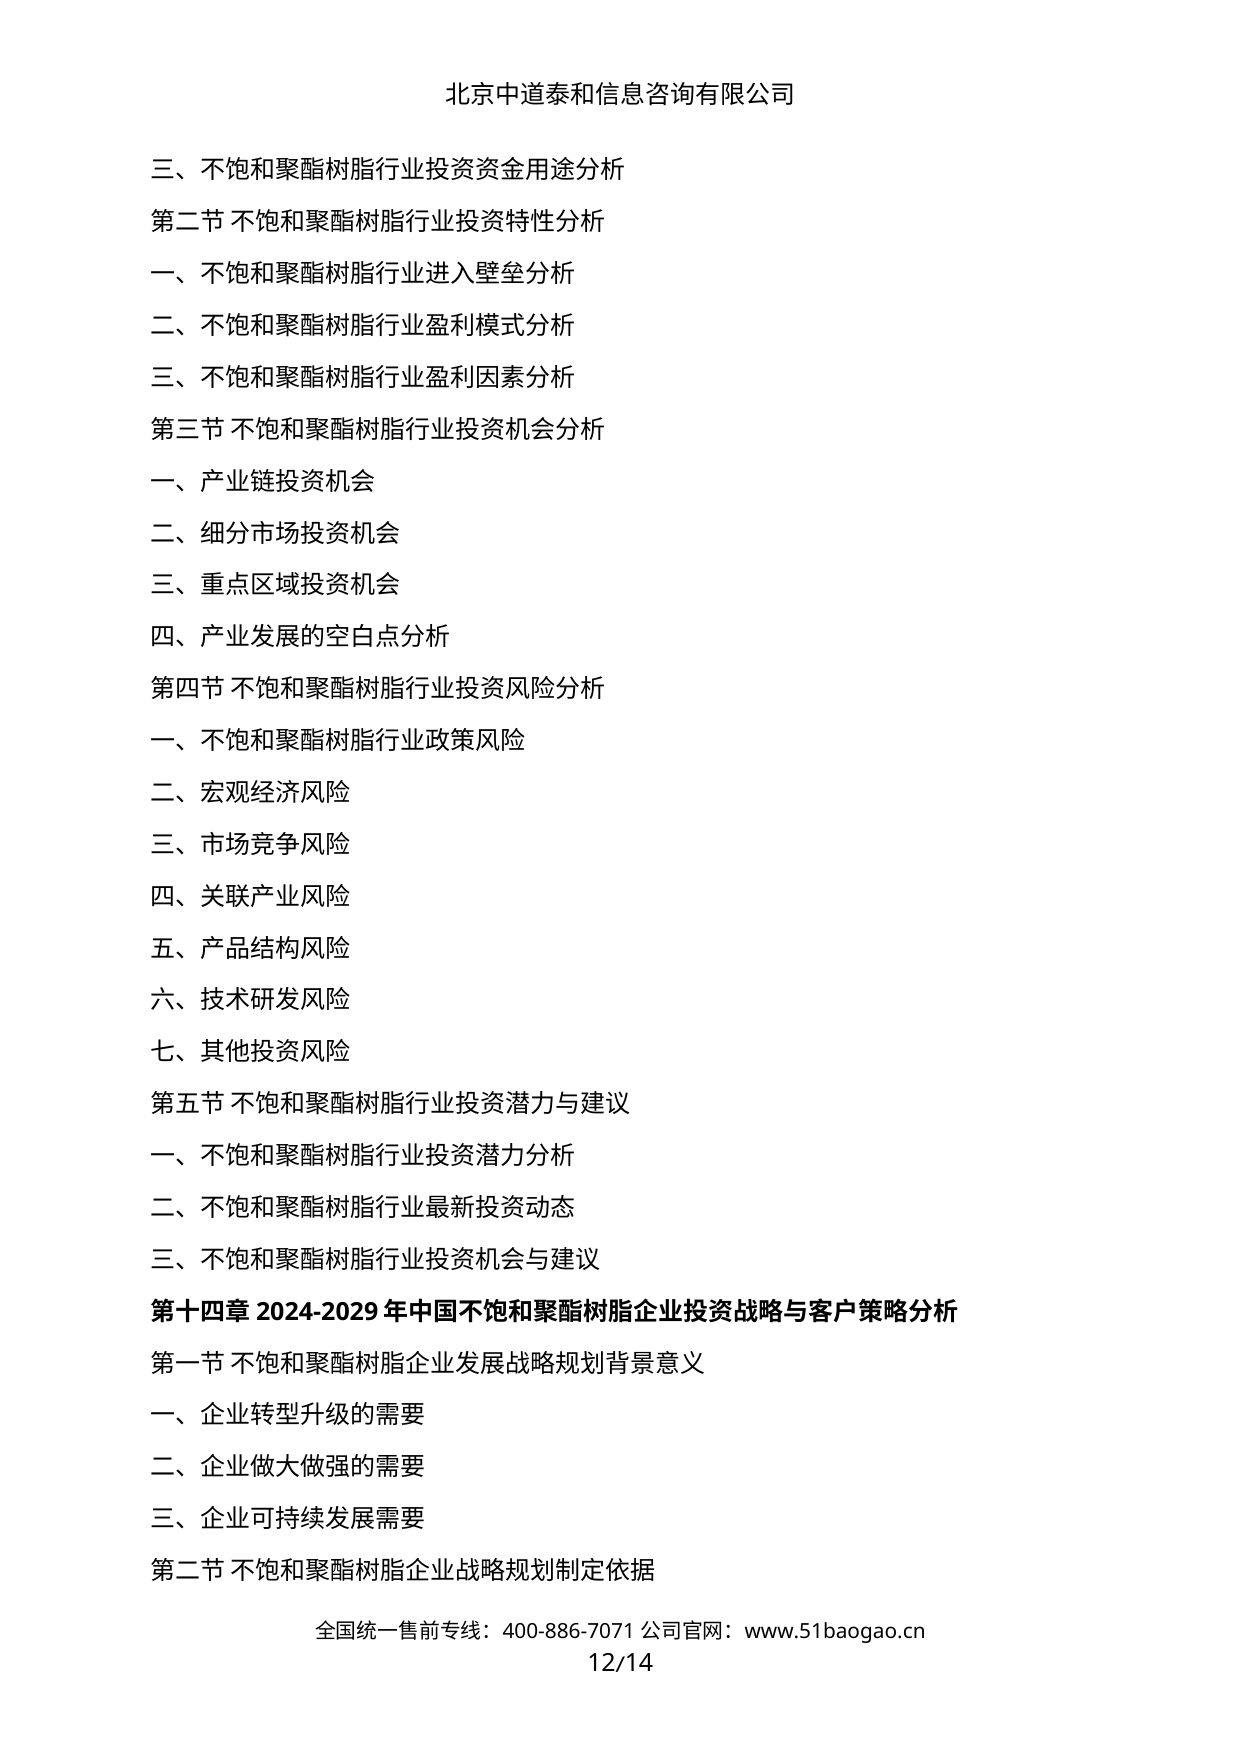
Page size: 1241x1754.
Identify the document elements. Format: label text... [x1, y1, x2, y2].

text 二、不饱和聚酯树脂行业最新投资动态 [150, 1187, 1090, 1224]
text 一、不饱和聚酯树脂行业进入壁垒分析 [150, 254, 1090, 290]
text 三、企业可持续发展需要 [150, 1499, 1090, 1535]
text 三、市场竞争风险 [150, 824, 1090, 861]
text 四、产业发展的空白点分析 [150, 617, 1090, 653]
text 二、企业做大做强的需要 [150, 1447, 1090, 1483]
text 五、产品结构风险 [150, 928, 1090, 964]
text 一、企业转型升级的需要 [150, 1395, 1090, 1431]
text 第四节 不饱和聚酯树脂行业投资风险分析 [150, 669, 1090, 705]
text 二、不饱和聚酯树脂行业盈利模式分析 [150, 306, 1090, 342]
text 七、其他投资风险 [150, 1032, 1090, 1068]
text 第十四章 2024-2029年中国不饱和聚酯树脂企业投资战略与客户策略分析 [150, 1291, 1090, 1327]
text 第三节 不饱和聚酯树脂行业投资机会分析 [150, 409, 1090, 446]
text 三、重点区域投资机会 [150, 565, 1090, 601]
text 四、关联产业风险 [150, 876, 1090, 912]
text 二、细分市场投资机会 [150, 513, 1090, 549]
text 第二节 不饱和聚酯树脂企业战略规划制定依据 [150, 1551, 1090, 1587]
text 一、不饱和聚酯树脂行业政策风险 [150, 721, 1090, 757]
text 一、不饱和聚酯树脂行业投资潜力分析 [150, 1136, 1090, 1172]
text 三、不饱和聚酯树脂行业投资机会与建议 [150, 1239, 1090, 1276]
text 二、宏观经济风险 [150, 772, 1090, 809]
text 第一节 不饱和聚酯树脂企业发展战略规划背景意义 [150, 1343, 1090, 1379]
text 一、产业链投资机会 [150, 461, 1090, 497]
text 第二节 不饱和聚酯树脂行业投资特性分析 [150, 202, 1090, 238]
text 六、技术研发风险 [150, 980, 1090, 1016]
text 第五节 不饱和聚酯树脂行业投资潜力与建议 [150, 1084, 1090, 1120]
text 三、不饱和聚酯树脂行业投资资金用途分析 [150, 150, 1090, 186]
text 三、不饱和聚酯树脂行业盈利因素分析 [150, 357, 1090, 394]
